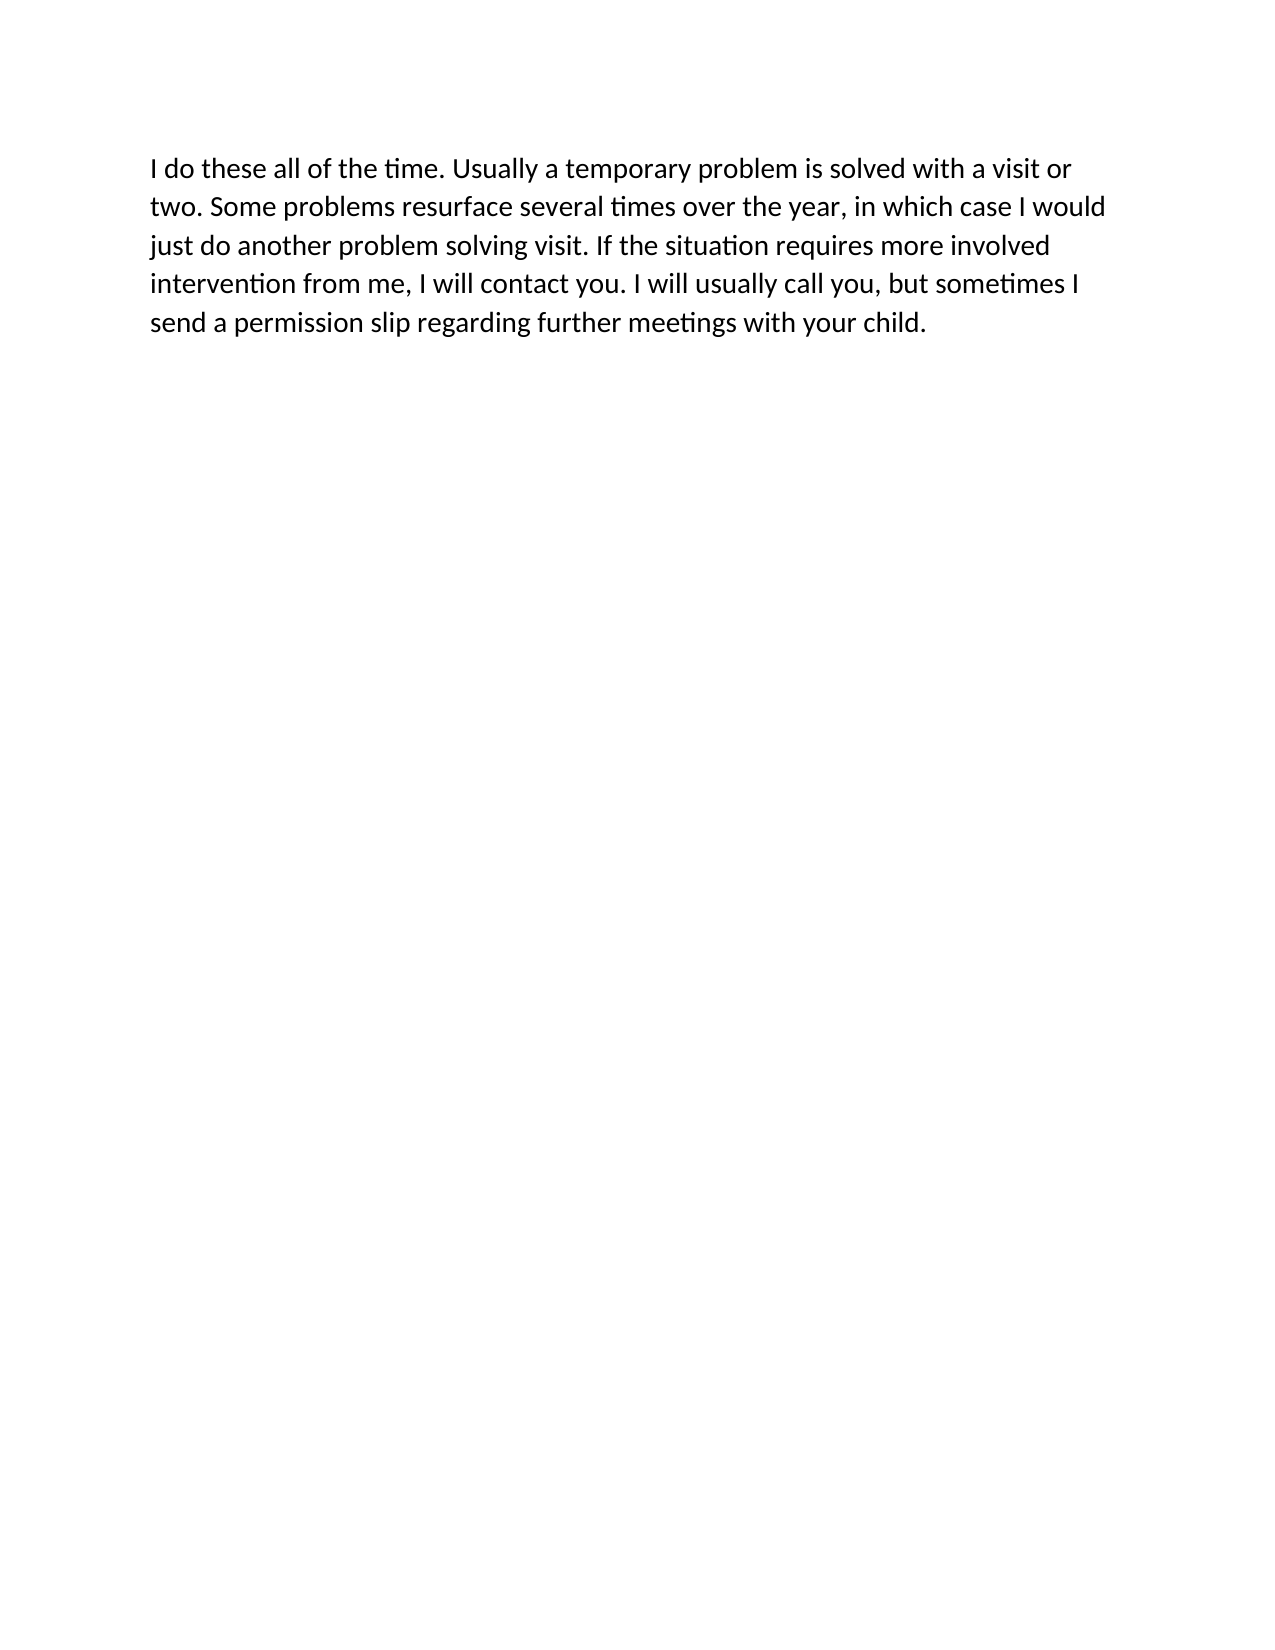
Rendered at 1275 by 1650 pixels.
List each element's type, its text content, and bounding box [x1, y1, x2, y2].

text I do these all of the time. Usually a temporary problem is solved with a visit or two. Some problems resurface several times over the year, in which case I would just do another problem solving visit. If the situation requires more involved intervention from me, I will contact you. I will usually call you, but sometimes I send a permission slip regarding further meetings with your child. [150, 150, 1125, 339]
